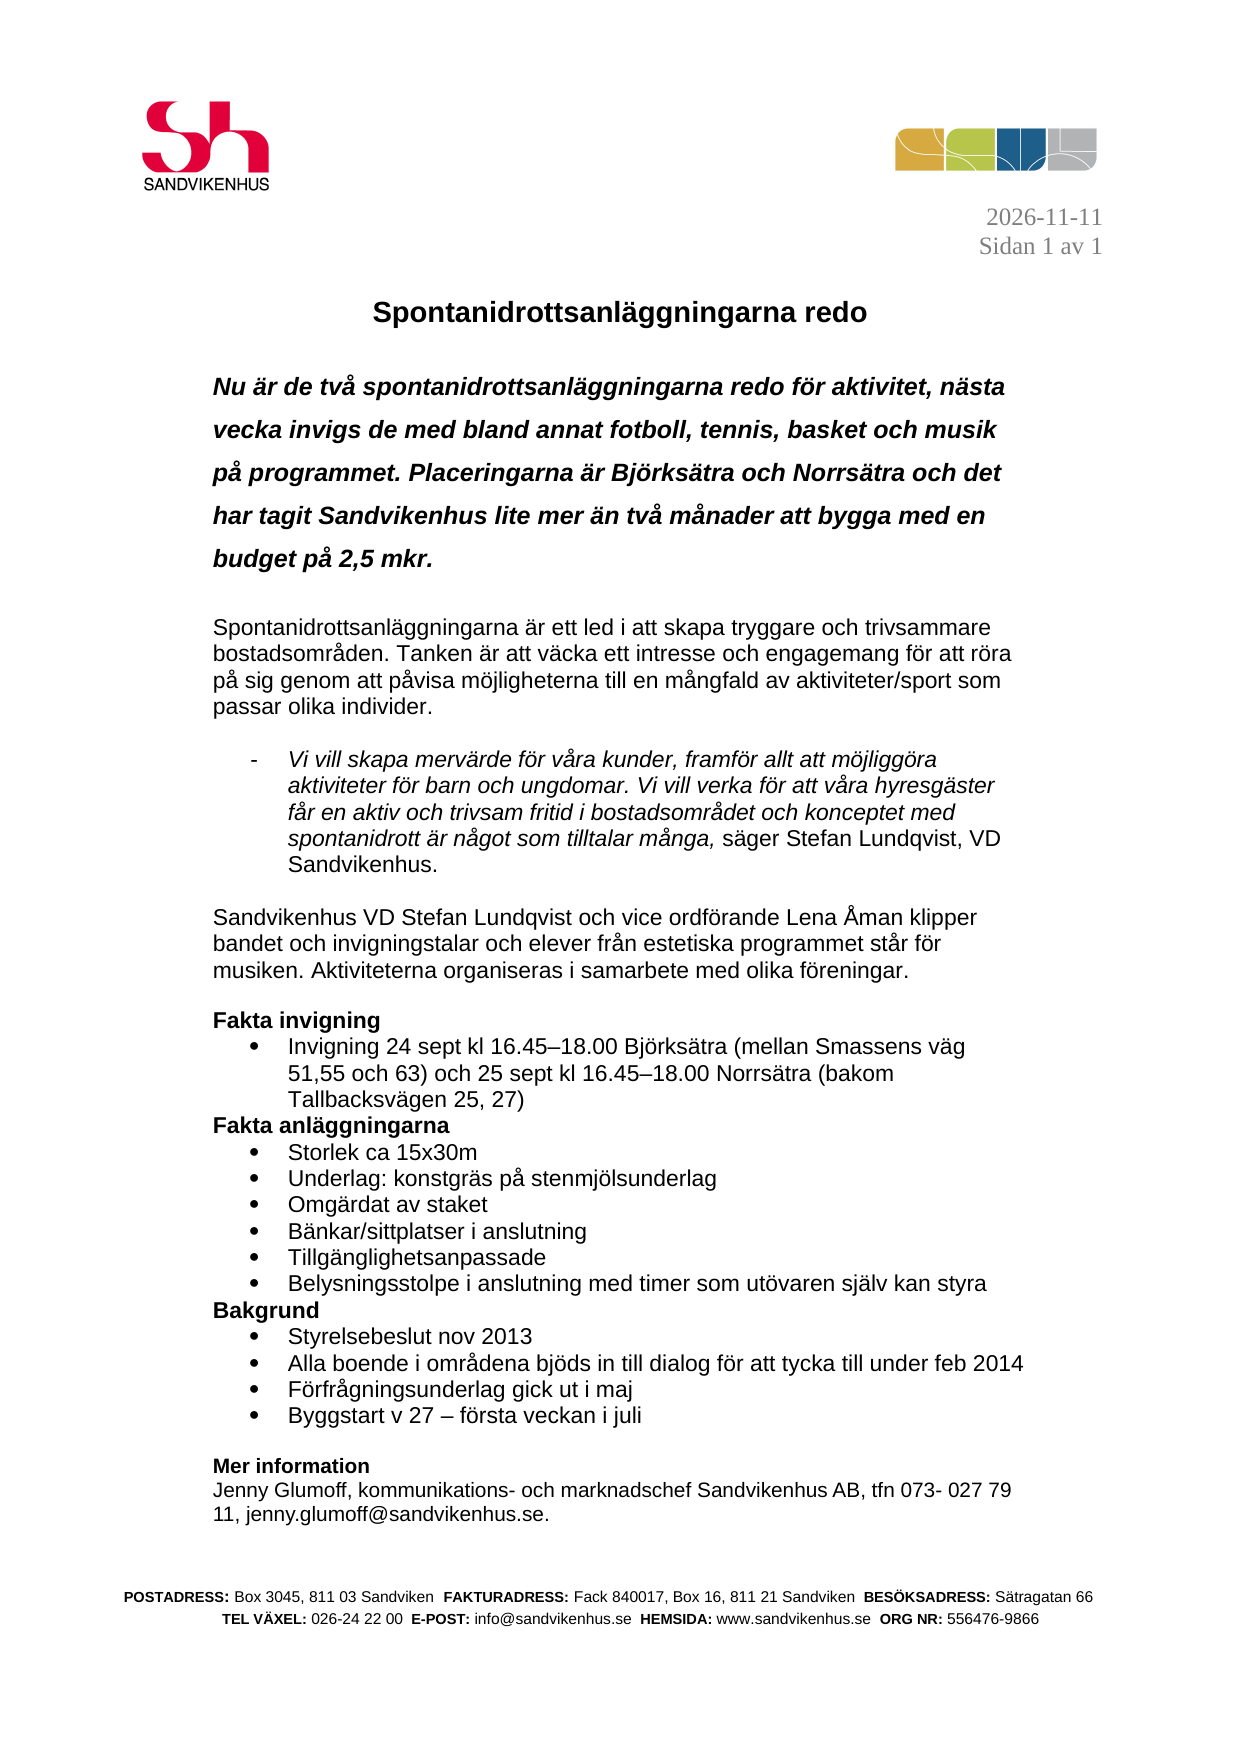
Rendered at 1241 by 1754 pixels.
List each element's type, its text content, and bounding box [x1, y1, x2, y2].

list Tillgänglighetsanpassade [250, 1244, 1028, 1270]
list Vi vill skapa mervärde för våra kunder, framför allt att möjliggöra aktiviteter för barn och ungdomar. Vi vill verka för att våra hyresgäster får en aktiv och trivsam fritid i bostadsområdet och konceptet med spontanidrott är något som tilltalar många, säger Stefan Lundqvist, VD Sandvikenhus. [250, 746, 1028, 877]
text Bakgrund [213, 1297, 1028, 1323]
list Underlag: konstgräs på stenmjölsunderlag [250, 1165, 1028, 1191]
text Nu är de två spontanidrottsanläggningarna redo för aktivitet, nästa vecka invigs de med bland annat fotboll, tennis, basket och musik på programmet. Placeringarna är Björksätra och Norrsätra och det har tagit Sandvikenhus lite mer än två månader att bygga med en budget på 2,5 mkr. [213, 372, 1028, 573]
list Omgärdat av staket [250, 1191, 1028, 1218]
text Spontanidrottsanläggningarna är ett led i att skapa tryggare och trivsammare bostadsområden. Tanken är att väcka ett intresse och engagemang för att röra på sig genom att påvisa möjligheterna till en mångfald av aktiviteter/sport som passar olika individer. [213, 614, 1028, 719]
picture [5, 0, 1241, 239]
list Alla boende i områdena bjöds in till dialog för att tycka till under feb 2014 [250, 1349, 1028, 1376]
text Spontanidrottsanläggningarna redo [213, 295, 1028, 329]
subtitle Förfrågningsunderlag gick ut i maj [250, 1376, 1028, 1402]
text Fakta invigning [213, 1007, 1028, 1033]
text Fakta anläggningarna [213, 1112, 1028, 1139]
list Belysningsstolpe i anslutning med timer som utövaren själv kan styra [250, 1270, 1028, 1297]
subtitle Invigning 24 sept kl 16.45–18.00 Björksätra (mellan Smassens väg 51,55 och 63) och 25 sept kl 16.45–18.00 Norrsätra (bakom Tallbacksvägen 25, 27) [250, 1033, 1028, 1112]
list Bänkar/sittplatser i anslutning [250, 1218, 1028, 1244]
list Styrelsebeslut nov 2013 [250, 1323, 1028, 1349]
text Sandvikenhus VD Stefan Lundqvist och vice ordförande Lena Åman klipper bandet och invigningstalar och elever från estetiska programmet står för musiken. Aktiviteterna organiseras i samarbete med olika föreningar. [213, 904, 1028, 983]
list Storlek ca 15x30m [250, 1139, 1028, 1165]
subtitle Byggstart v 27 – första veckan i juli [250, 1402, 1028, 1428]
subtitle Mer information Jenny Glumoff, kommunikations- och marknadschef Sandvikenhus AB, tfn 073- 027 79 11, jenny.glumoff@sandvikenhus.se. [213, 1453, 1028, 1525]
